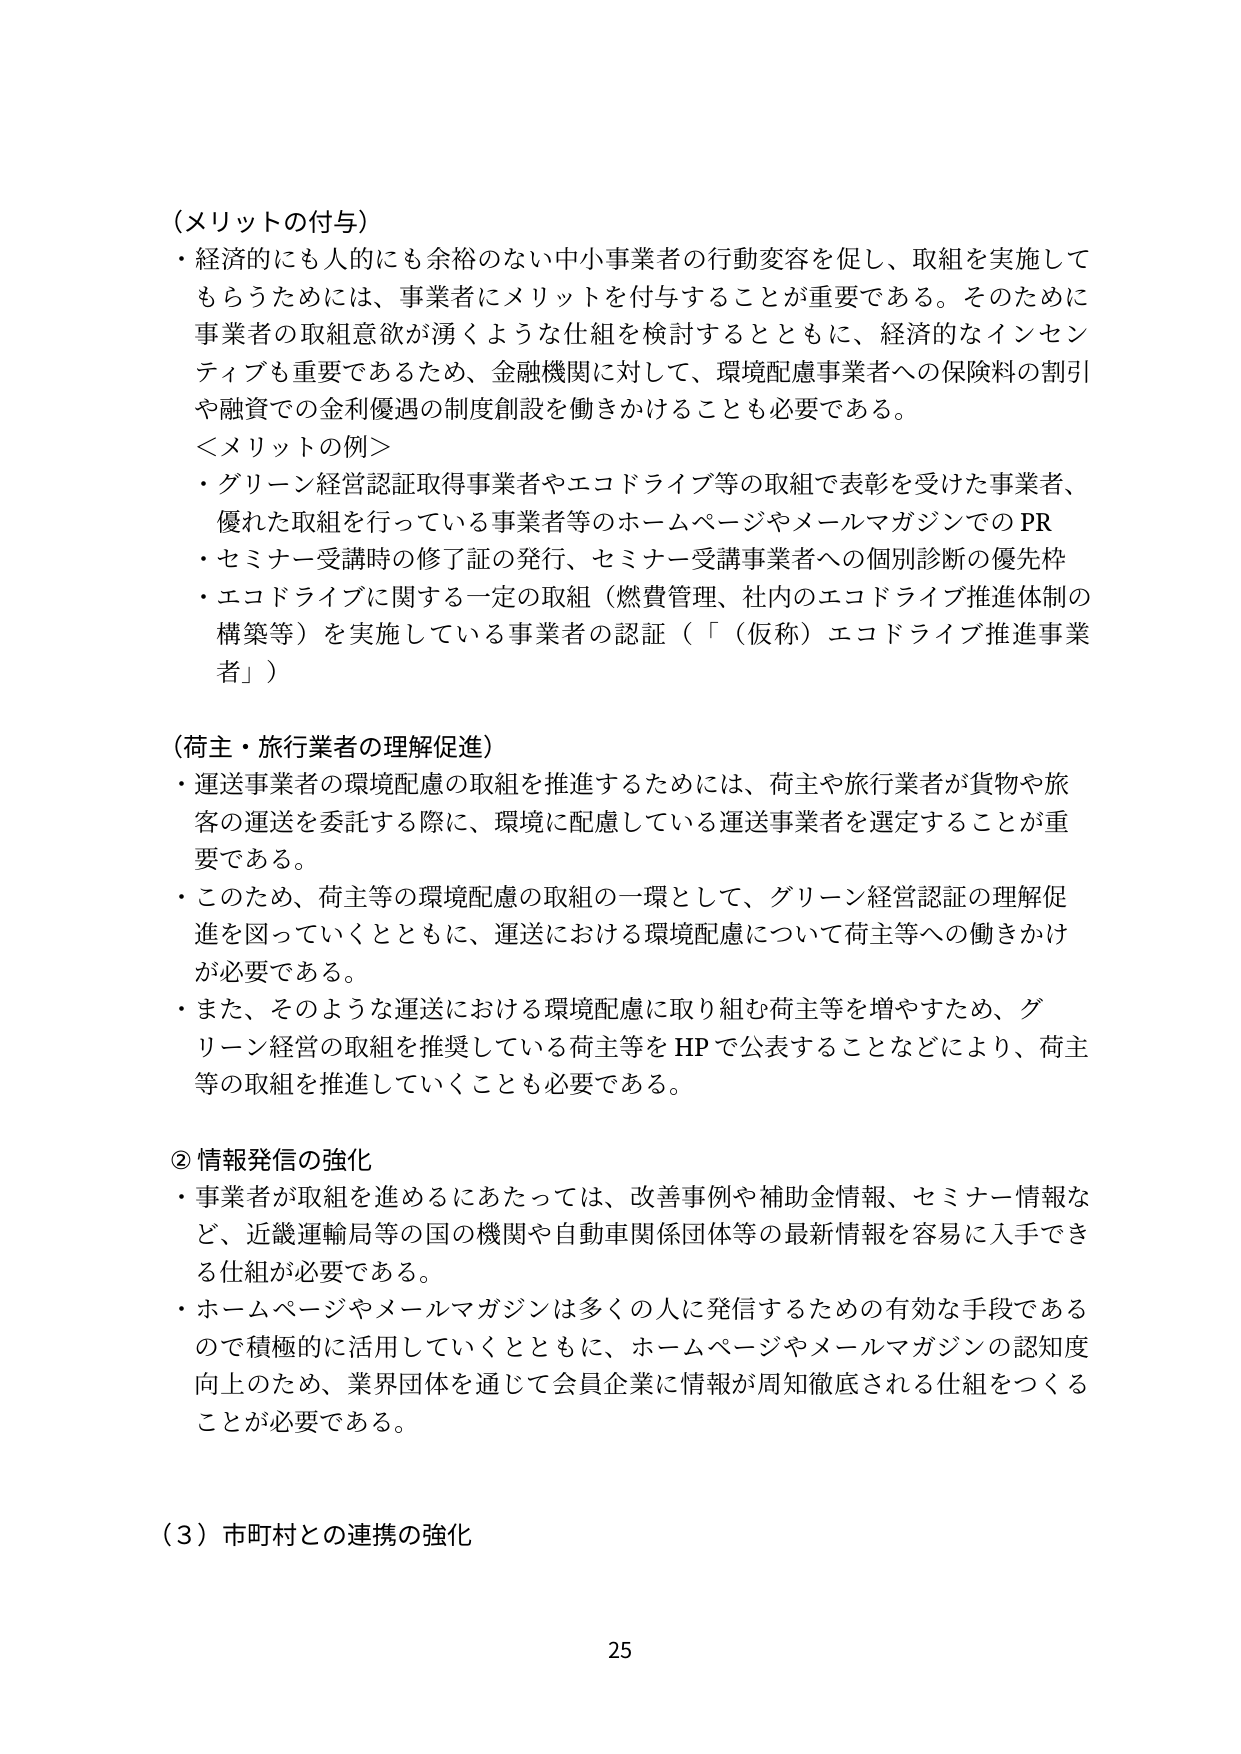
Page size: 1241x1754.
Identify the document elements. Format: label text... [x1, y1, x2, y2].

text ②情報発信の強化 [169, 1139, 1092, 1177]
text （メリットの付与） [159, 202, 1092, 239]
text ・運送事業者の環境配慮の取組を推進するためには、荷主や旅行業者が貨物や旅客の運送を委託する際に、環境に配慮している運送事業者を選定することが重要である。 [169, 764, 1092, 877]
text ・ホームページやメールマガジンは多くの人に発信するための有効な手段であるので積極的に活用していくとともに、ホームページやメールマガジンの認知度向上のため、業界団体を通じて会員企業に情報が周知徹底される仕組をつくることが必要である。 [169, 1289, 1092, 1439]
text ＜メリットの例＞ [169, 427, 1092, 464]
text （３）市町村との連携の強化 [148, 1514, 1092, 1552]
text ・事業者が取組を進めるにあたっては、改善事例や補助金情報、セミナー情報など、近畿運輸局等の国の機関や自動車関係団体等の最新情報を容易に入手できる仕組が必要である。 [169, 1177, 1092, 1289]
text ・セミナー受講時の修了証の発行、セミナー受講事業者への個別診断の優先枠 [191, 539, 1092, 577]
text ・経済的にも人的にも余裕のない中小事業者の行動変容を促し、取組を実施してもらうためには、事業者にメリットを付与することが重要である。そのために、事業者の取組意欲が湧くような仕組を検討するとともに、経済的なインセンティブも重要であるため、金融機関に対して、環境配慮事業者への保険料の割引や融資での金利優遇の制度創設を働きかけることも必要である。 [169, 239, 1092, 427]
text （荷主・旅行業者の理解促進） [159, 727, 1092, 764]
text ・また、そのような運送における環境配慮に取り組む荷主等を増やすため、グリーン経営の取組を推奨している荷主等をHPで公表することなどにより、荷主等の取組を推進していくことも必要である。 [169, 989, 1092, 1102]
text ・グリーン経営認証取得事業者やエコドライブ等の取組で表彰を受けた事業者、優れた取組を行っている事業者等のホームページやメールマガジンでのPR [191, 464, 1092, 539]
text ・エコドライブに関する一定の取組（燃費管理、社内のエコドライブ推進体制の構築等）を実施している事業者の認証（「（仮称）エコドライブ推進事業者」） [191, 577, 1092, 689]
text ・このため、荷主等の環境配慮の取組の一環として、グリーン経営認証の理解促進を図っていくとともに、運送における環境配慮について荷主等への働きかけが必要である。 [169, 877, 1092, 989]
